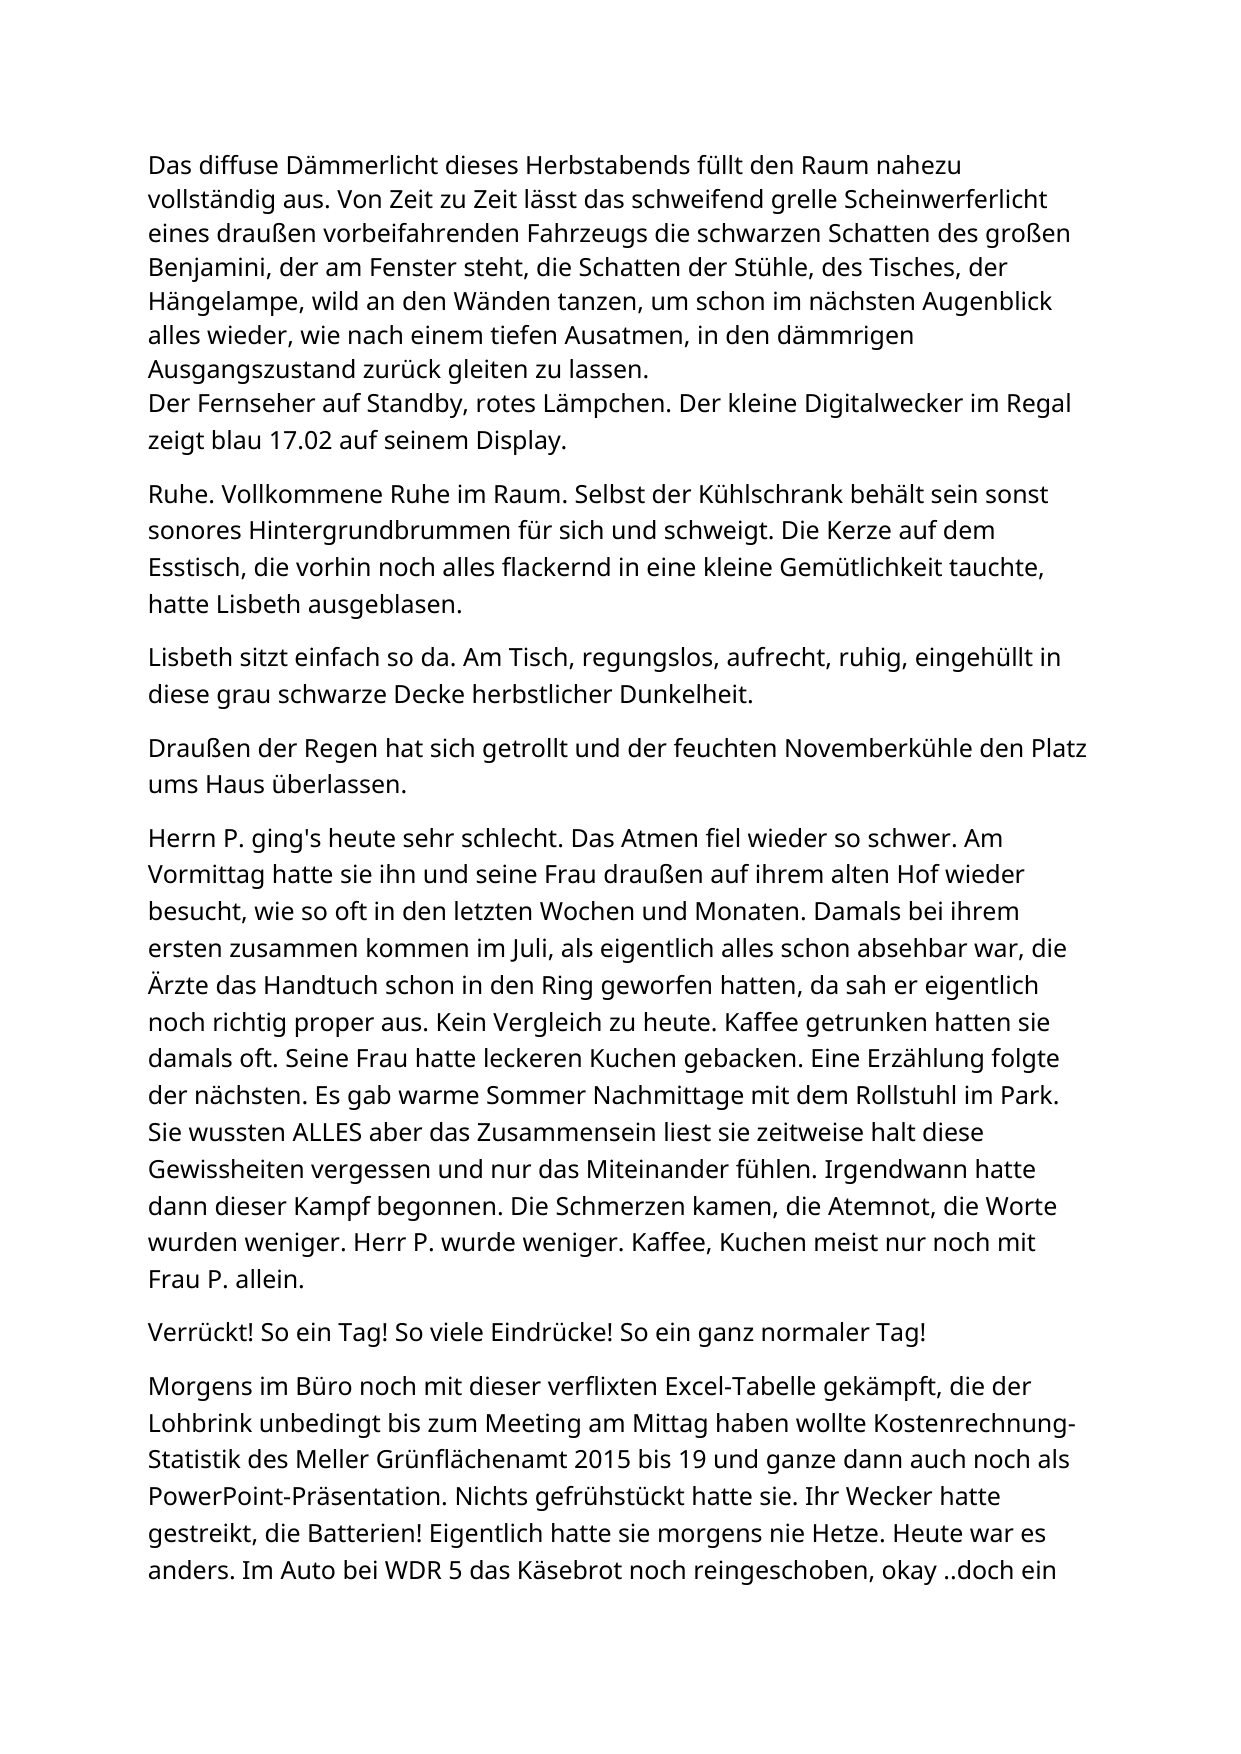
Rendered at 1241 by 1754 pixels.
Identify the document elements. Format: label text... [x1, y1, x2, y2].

text Ruhe. Vollkommene Ruhe im Raum. Selbst der Kühlschrank behält sein sonst sonores Hintergrundbrummen für sich und schweigt. Die Kerze auf dem Esstisch, die vorhin noch alles flackernd in eine kleine Gemütlichkeit tauchte, hatte Lisbeth ausgeblasen. [148, 476, 1093, 621]
text Verrückt! So ein Tag! So viele Eindrücke! So ein ganz normaler Tag! [148, 1315, 1093, 1349]
text Das diffuse Dämmerlicht dieses Herbstabends füllt den Raum nahezu vollständig aus. Von Zeit zu Zeit lässt das schweifend grelle Scheinwerferlicht eines draußen vorbeifahrenden Fahrzeugs die schwarzen Schatten des großen Benjamini, der am Fenster steht, die Schatten der Stühle, des Tisches, der Hängelampe, wild an den Wänden tanzen, um schon im nächsten Augenblick alles wieder, wie nach einem tiefen Ausatmen, in den dämmrigen Ausgangszustand zurück gleiten zu lassen. [148, 148, 1093, 386]
text Der Fernseher auf Standby, rotes Lämpchen. Der kleine Digitalwecker im Regal zeigt blau 17.02 auf seinem Display. [148, 386, 1093, 457]
text Draußen der Regen hat sich getrollt und der feuchten Novemberkühle den Platz ums Haus überlassen. [148, 730, 1093, 801]
text Lisbeth sitzt einfach so da. Am Tisch, regungslos, aufrecht, ruhig, eingehüllt in diese grau schwarze Decke herbstlicher Dunkelheit. [148, 640, 1093, 711]
text Herrn P. ging's heute sehr schlecht. Das Atmen fiel wieder so schwer. Am Vormittag hatte sie ihn und seine Frau draußen auf ihrem alten Hof wieder besucht, wie so oft in den letzten Wochen und Monaten. Damals bei ihrem ersten zusammen kommen im Juli, als eigentlich alles schon absehbar war, die Ärzte das Handtuch schon in den Ring geworfen hatten, da sah er eigentlich noch richtig proper aus. Kein Vergleich zu heute. Kaffee getrunken hatten sie damals oft. Seine Frau hatte leckeren Kuchen gebacken. Eine Erzählung folgte der nächsten. Es gab warme Sommer Nachmittage mit dem Rollstuhl im Park. Sie wussten ALLES aber das Zusammensein liest sie zeitweise halt diese Gewissheiten vergessen und nur das Miteinander fühlen. Irgendwann hatte dann dieser Kampf begonnen. Die Schmerzen kamen, die Atemnot, die Worte wurden weniger. Herr P. wurde weniger. Kaffee, Kuchen meist nur noch mit Frau P. allein. [148, 820, 1093, 1296]
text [148, 1368, 1093, 1586]
